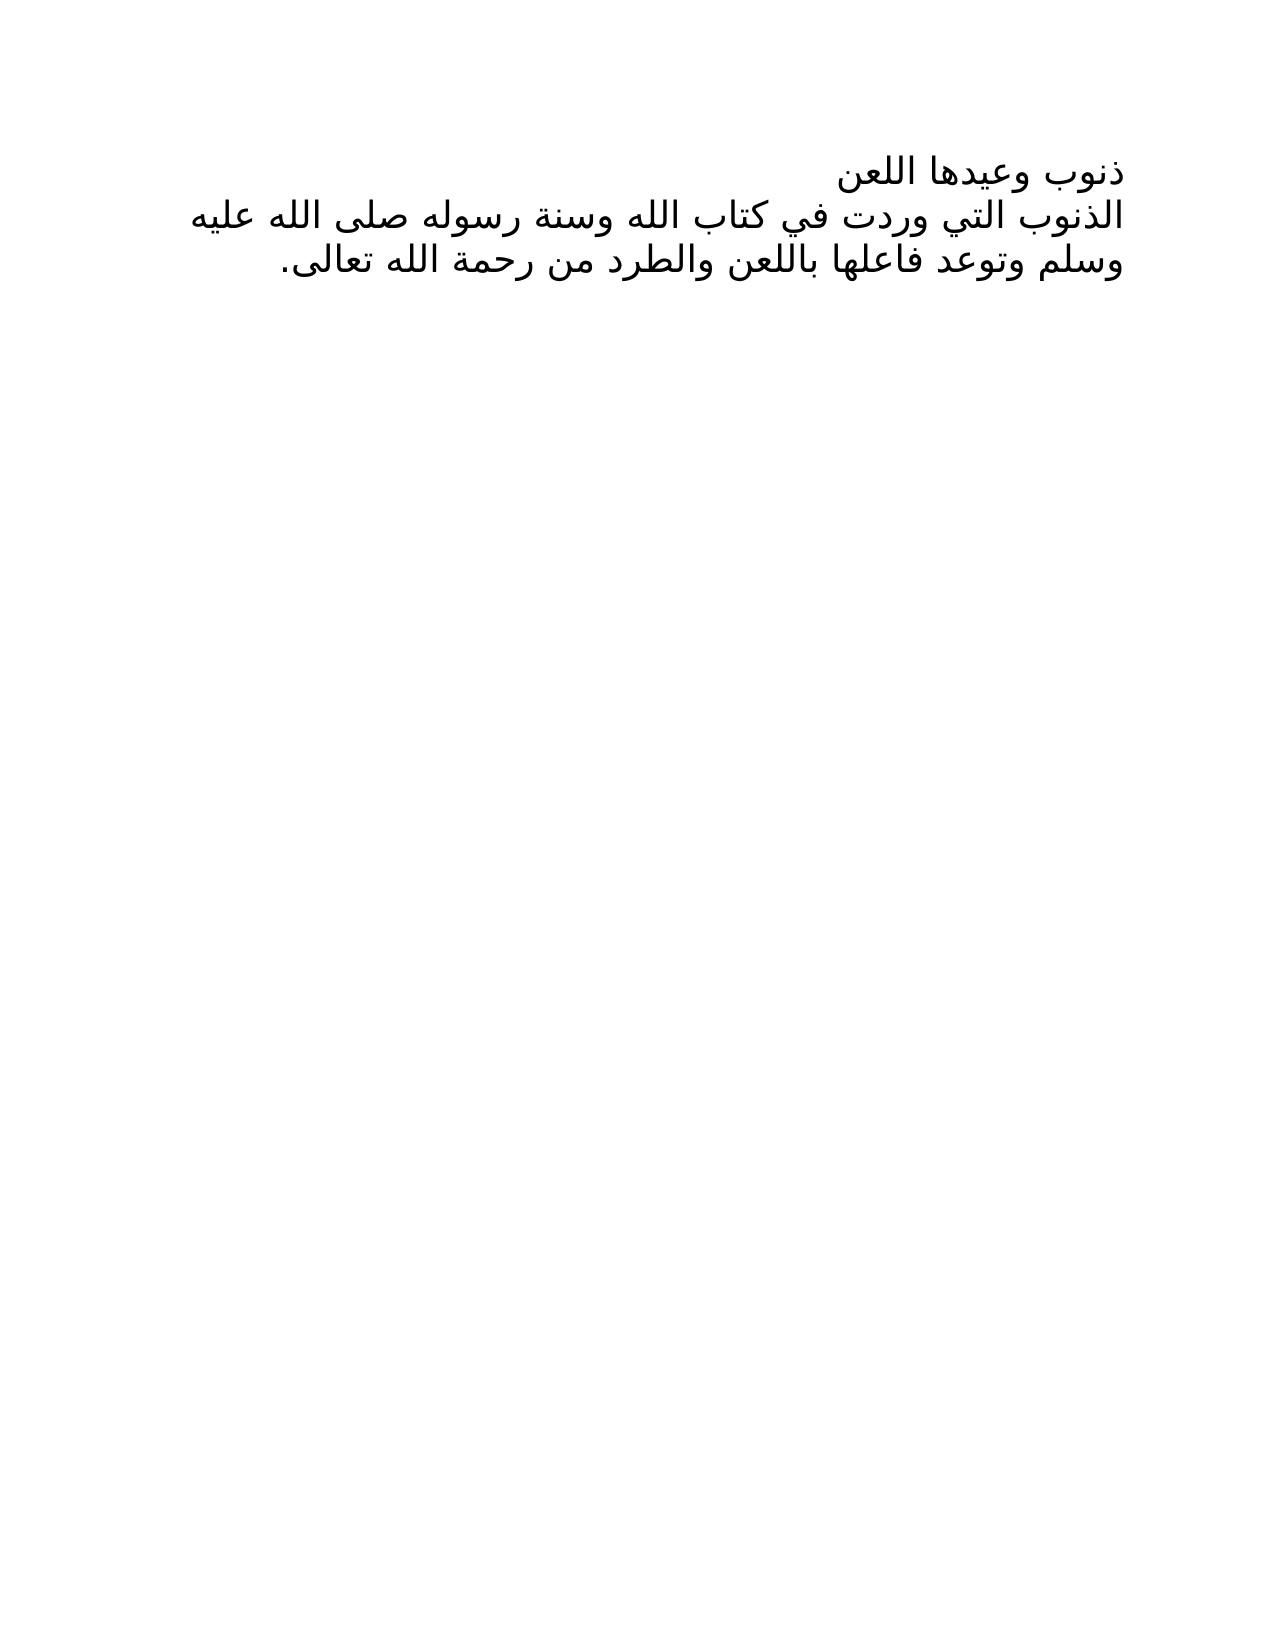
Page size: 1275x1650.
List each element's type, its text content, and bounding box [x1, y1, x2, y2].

text ذنوب وعيدها اللعن [150, 150, 1125, 194]
text الذنوب التي وردت في كتاب الله وسنة رسوله صلى الله عليه وسلم وتوعد فاعلها باللعن والطرد من رحمة الله تعالى. [150, 194, 1125, 281]
